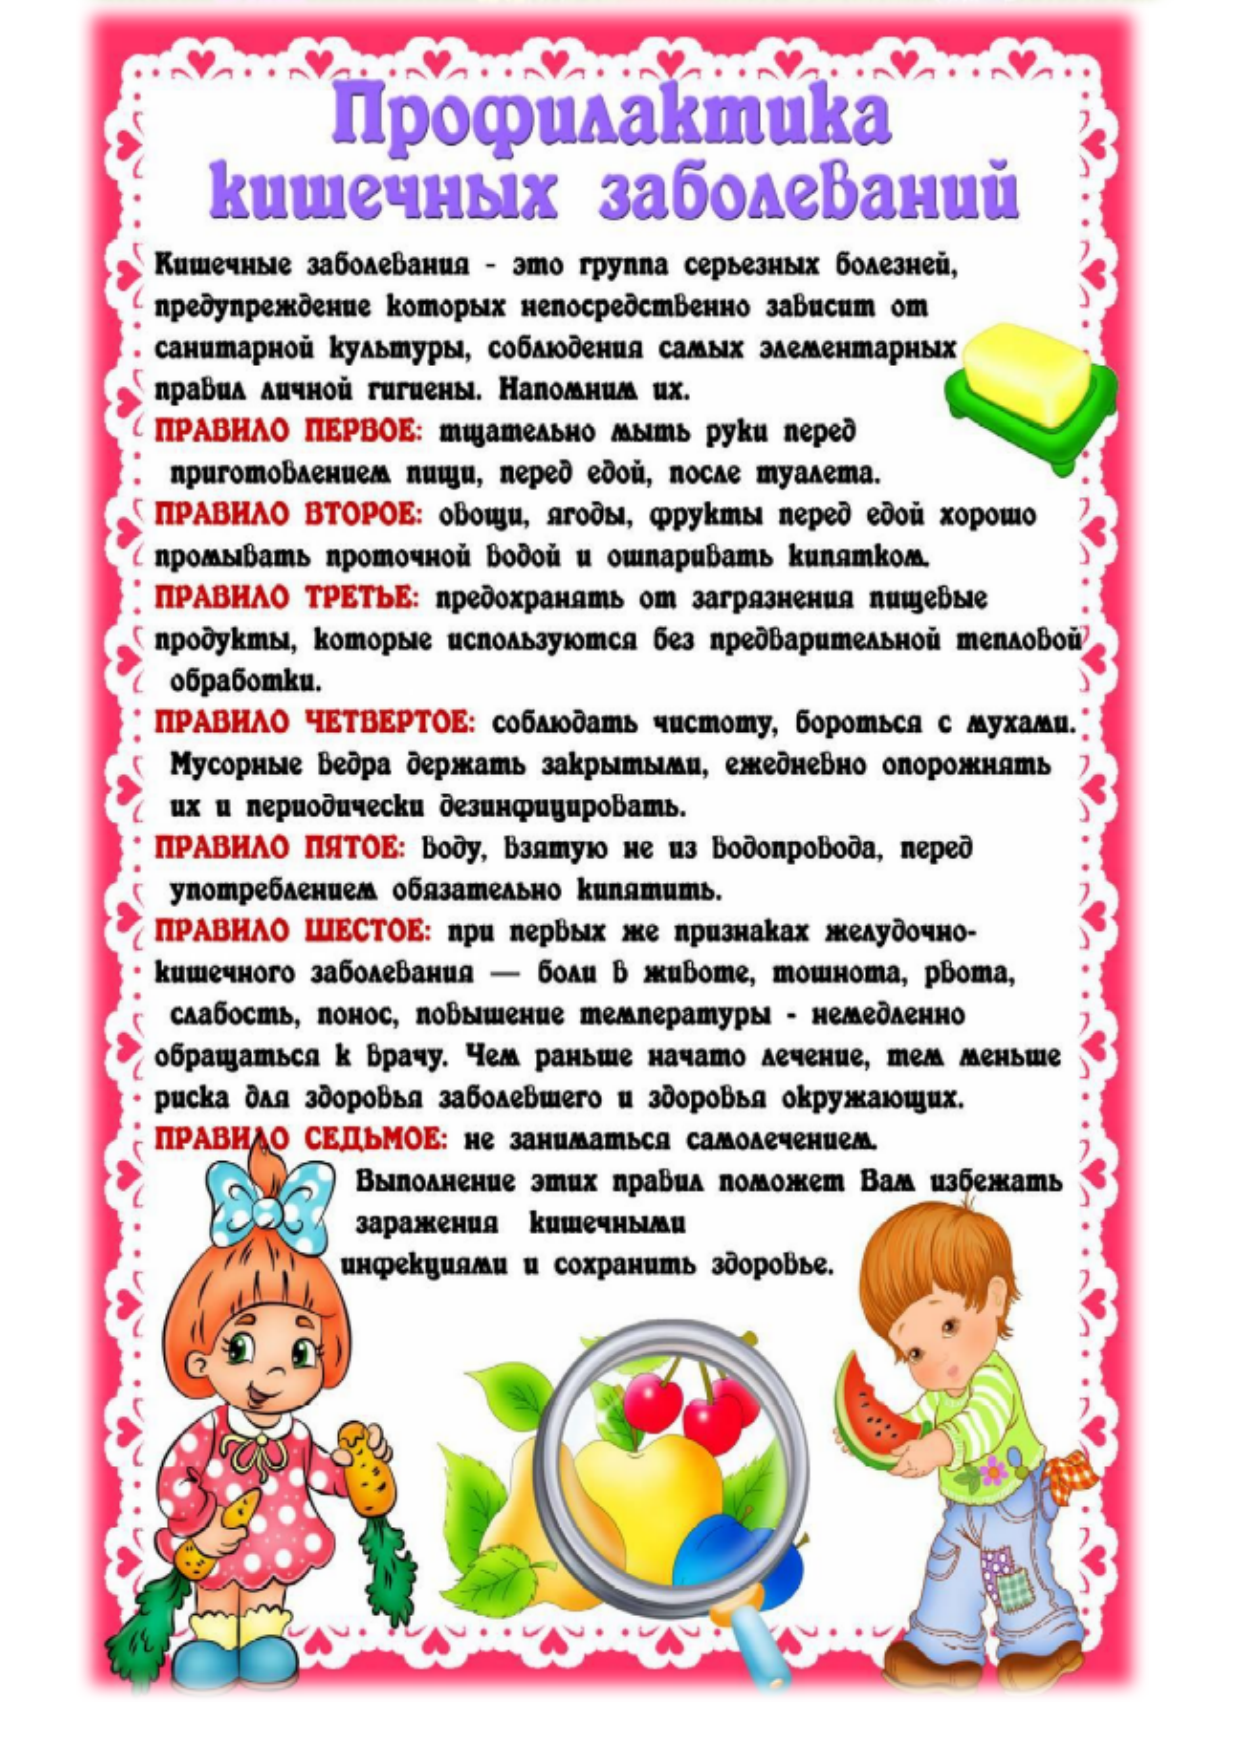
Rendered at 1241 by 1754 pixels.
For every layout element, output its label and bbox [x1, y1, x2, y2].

picture [104, 27, 1120, 1673]
text [0, 0, 1211, 1709]
